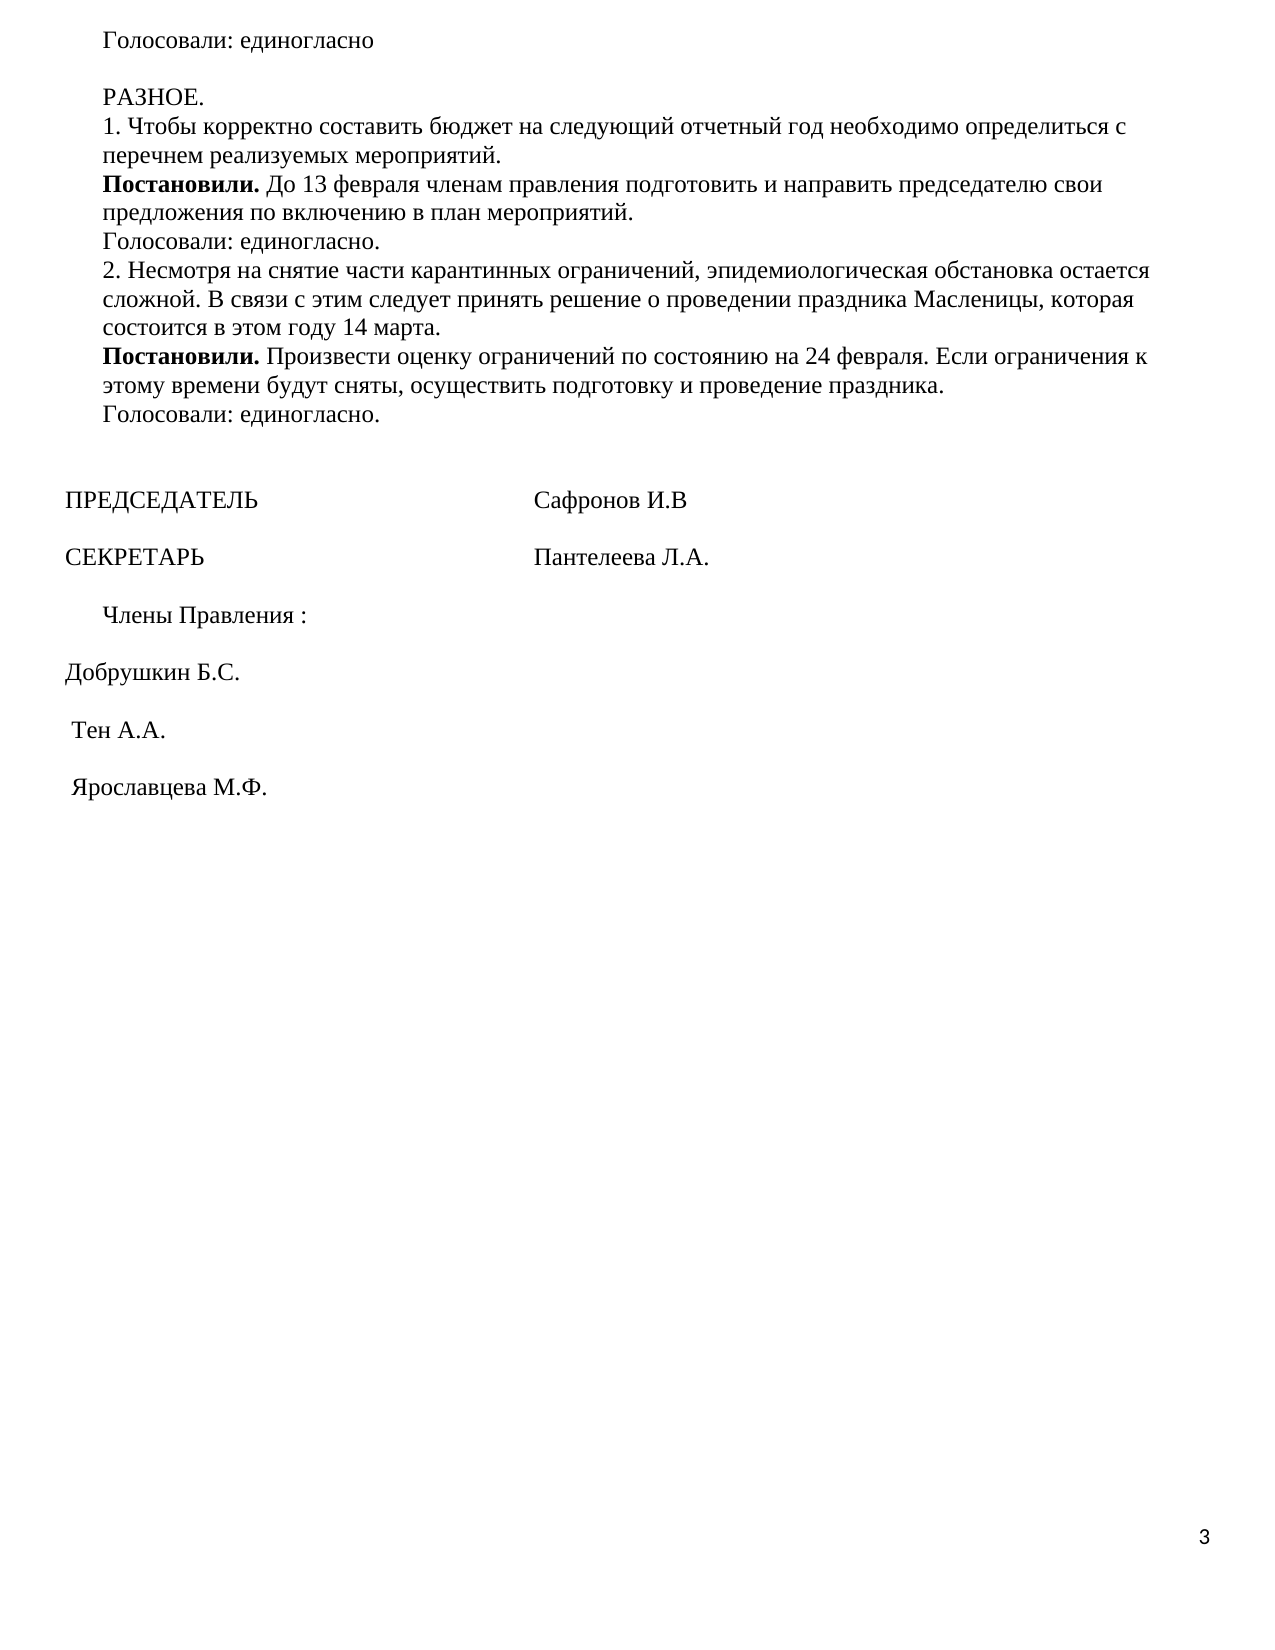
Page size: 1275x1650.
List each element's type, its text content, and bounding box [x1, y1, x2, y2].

text Члены Правления : [102, 600, 1210, 629]
text Постановили. Произвести оценку ограничений по состоянию на 24 февраля. Если ограничения к этому времени будут сняты, осуществить подготовку и проведение праздника. [102, 341, 1210, 399]
text Тен А.А. [65, 715, 1210, 744]
text Постановили. До 13 февраля членам правления подготовить и направить председателю свои предложения по включению в план мероприятий. [102, 169, 1210, 226]
text ПРЕДСЕДАТЕЛЬ Сафронов И.В [65, 485, 1210, 514]
text СЕКРЕТАРЬ Пантелеева Л.А. [65, 542, 1210, 571]
text Голосовали: единогласно. [102, 399, 1210, 427]
text 2. Несмотря на снятие части карантинных ограничений, эпидемиологическая обстановка остается сложной. В связи с этим следует принять решение о проведении праздника Масленицы, которая состоится в этом году 14 марта. [102, 255, 1210, 341]
text Ярославцева М.Ф. [65, 772, 1210, 801]
text Добрушкин Б.С. [65, 657, 1210, 686]
text Голосовали: единогласно [102, 25, 1210, 54]
text Голосовали: единогласно. [102, 226, 1210, 255]
text 1. Чтобы корректно составить бюджет на следующий отчетный год необходимо определиться с перечнем реализуемых мероприятий. [102, 111, 1210, 169]
text РАЗНОЕ. [102, 82, 1210, 111]
